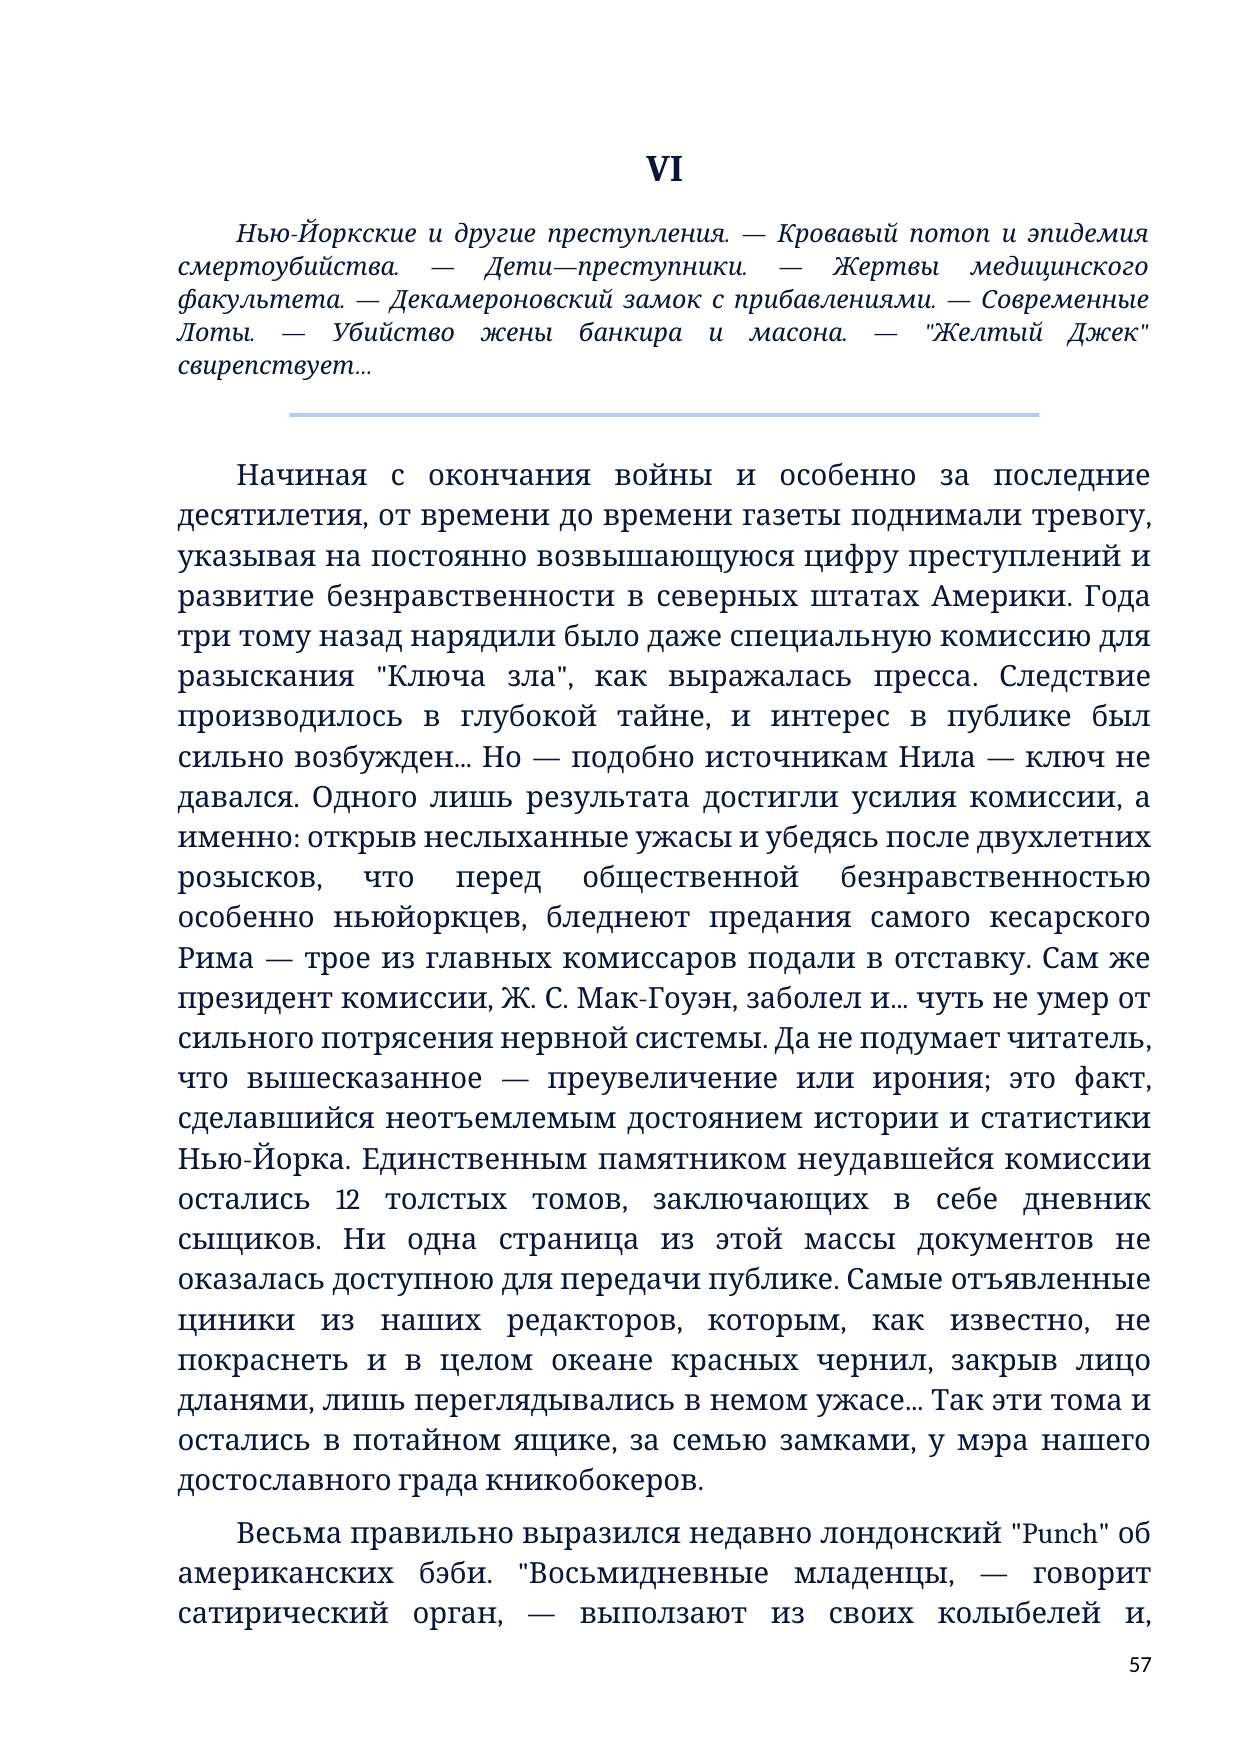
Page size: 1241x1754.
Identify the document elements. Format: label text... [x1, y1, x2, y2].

text Нью-Йоркские и другие преступления. — Кровавый потоп и эпидемия смертоубийства. — Дети—преступники. — Жертвы медицинского факультета. — Декамероновский замок с прибавлениями. — Современные Лоты. — Убийство жены банкира и масона. — "Желтый Джек" свирепствует… [177, 219, 1152, 380]
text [177, 1517, 1152, 1631]
subtitle VI [177, 147, 1152, 190]
text Начиная с окончания войны и особенно за последние десятилетия, от времени до времени газеты поднимали тревогу, указывая на постоянно возвышающуюся цифру преступлений и развитие безнравственности в северных штатах Америки. Года три тому назад нарядили было даже специальную комиссию для разыскания "Ключа зла", как выражалась пресса. Следствие производилось в глубокой тайне, и интерес в публике был сильно возбужден... Но — подобно источникам Нила — ключ не давался. Одного лишь результата достигли усилия комиссии, а именно: открыв неслыханные ужасы и убедясь после двухлетних розысков, что перед общественной безнравственностью особенно ньюйоркцев, бледнеют предания самого кесарского Рима — трое из главных комиссаров подали в отставку. Сам же президент комиссии, Ж. С. Мак-Гоуэн, заболел и... чуть не умер от сильного потрясения нервной системы. Да не подумает читатель, что вышесказанное — преувеличение или ирония; это факт, сделавшийся неотъемлемым достоянием истории и статистики Нью-Йорка. Единственным памятником неудавшейся комиссии остались 12 толстых томов, заключающих в себе дневник сыщиков. Ни одна страница из этой массы документов не оказалась доступною для передачи публике. Самые отъявленные циники из наших редакторов, которым, как известно, не покраснеть и в целом океане красных чернил, закрыв лицо дланями, лишь переглядывались в немом ужасе... Так эти тома и остались в потайном ящике, за семью замками, у мэра нашего достославного града кникобокеров. [177, 459, 1152, 1498]
picture [289, 413, 1040, 417]
